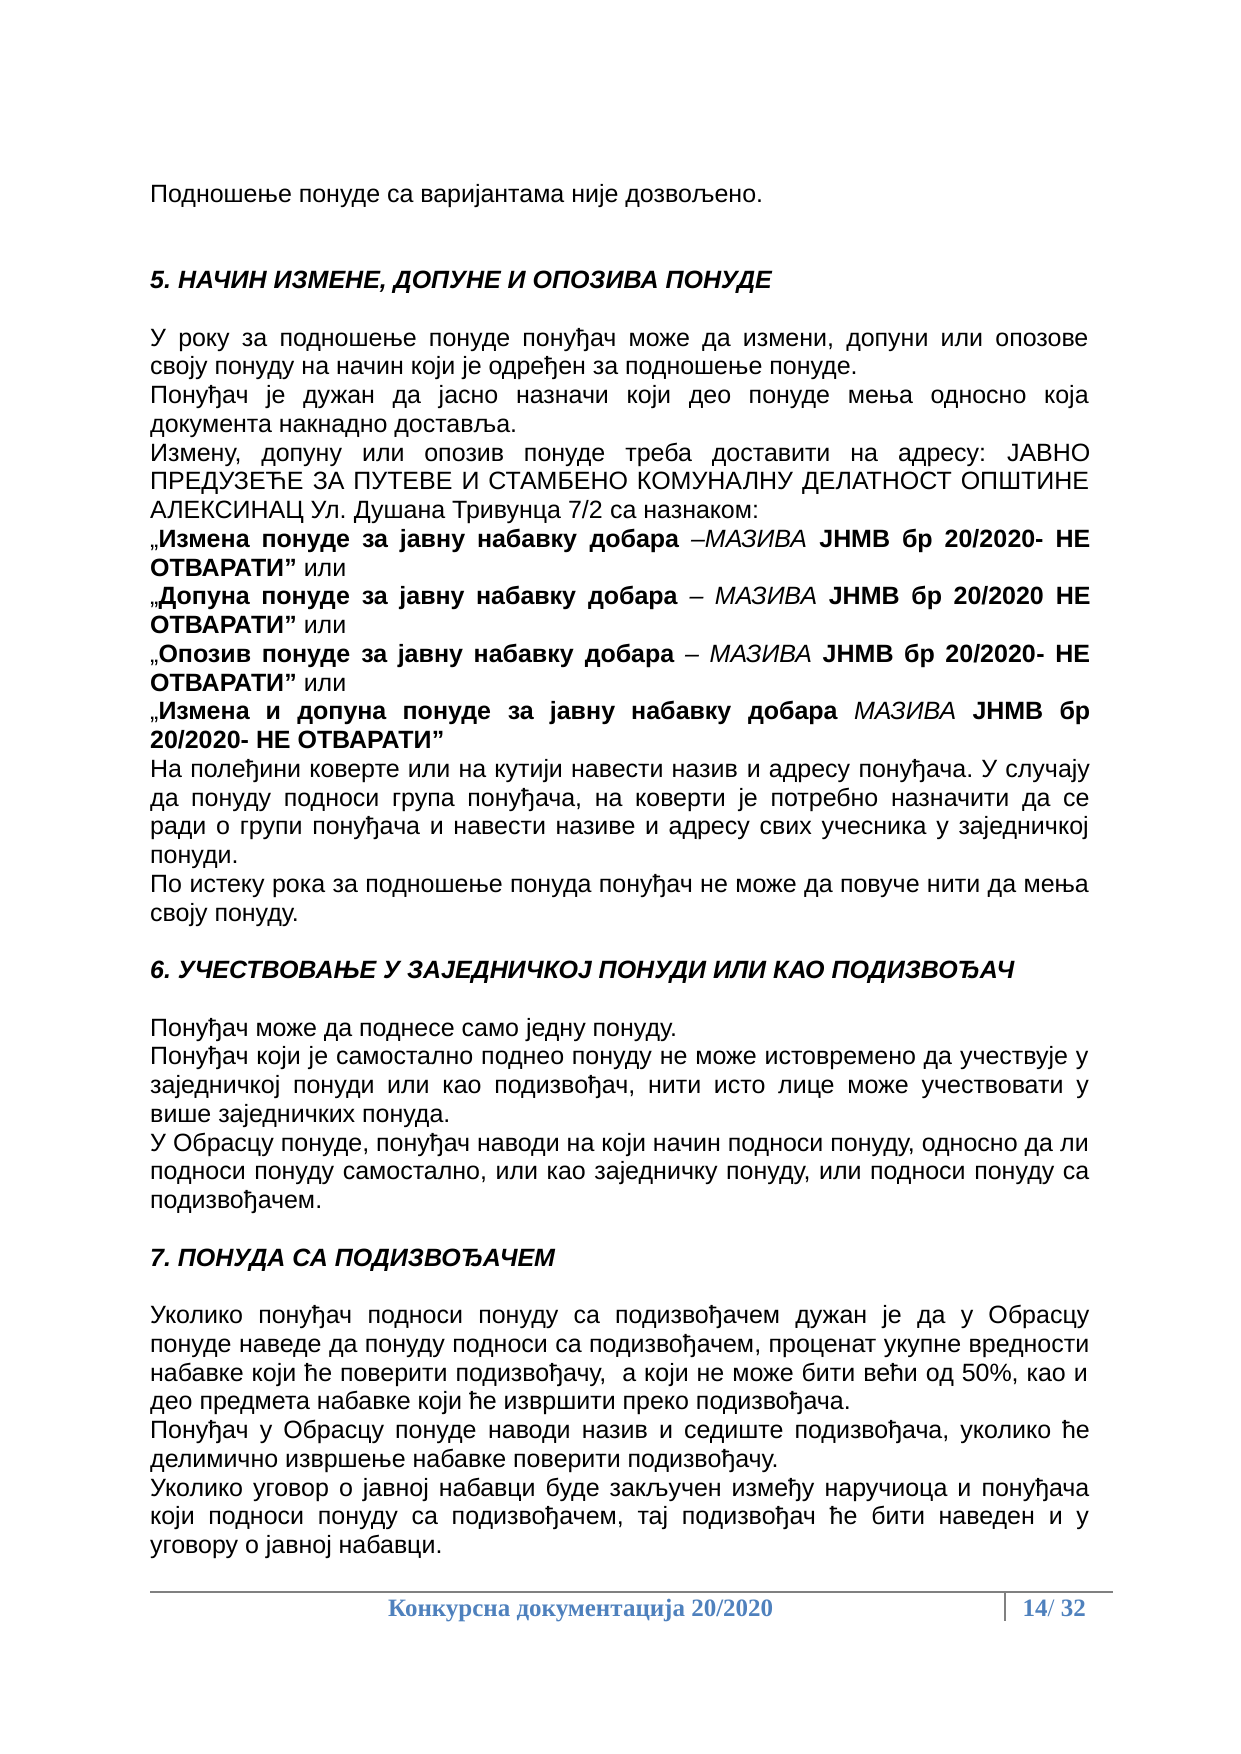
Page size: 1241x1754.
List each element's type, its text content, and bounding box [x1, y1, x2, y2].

text „Опозив понуде за јавну набавку добара – МАЗИВА ЈНМВ бр 20/2020- НЕ ОТВАРАТИ” или [150, 639, 1090, 696]
text Уколико уговор о јавној набавци буде закључен између наручиоца и понуђача који подноси понуду са подизвођачем, тај подизвођач ће бити наведен и у уговору о јавној набавци. [150, 1472, 1090, 1559]
text 7. ПОНУДА СА ПОДИЗВОЂАЧЕМ [150, 1242, 1090, 1271]
text У Обрасцу понуде, понуђач наводи на који начин подноси понуду, односно да ли подноси понуду самостално, или као заједничку понуду, или подноси понуду са подизвођачем. [150, 1127, 1090, 1214]
text Понуђач је дужан да јасно назначи који део понуде мења односно која документа накнадно доставља. [150, 380, 1090, 437]
text По истеку рока за подношење понуда понуђач не може да повуче нити да мења своју понуду. [150, 869, 1090, 926]
text „Допуна понуде за јавну набавку добара – МАЗИВА ЈНМВ бр 20/2020 НЕ ОТВАРАТИ” или [150, 581, 1090, 639]
text Понуђач у Обрасцу понуде наводи назив и седиште подизвођача, уколико ће делимично извршење набавке поверити подизвођачу. [150, 1415, 1090, 1472]
text „Измена понуде за јавну набавку добара –МАЗИВА ЈНМВ бр 20/2020- НЕ ОТВАРАТИ” или [150, 524, 1090, 581]
text 5. НАЧИН ИЗМЕНЕ, ДОПУНЕ И ОПОЗИВА ПОНУДЕ [150, 265, 1090, 294]
text „Измена и допуна понуде за јавну набавку добара МАЗИВА ЈНМВ бр 20/2020- НЕ ОТВАРАТИ” [150, 696, 1090, 754]
text У року за подношење понуде понуђач може да измени, допуни или опозове своју понуду на начин који је одређен за подношење понуде. [150, 322, 1090, 380]
text Измену, допуну или опозив понуде треба доставити на адресу: ЈАВНО ПРЕДУЗЕЋЕ ЗА ПУТЕВЕ И СТАМБЕНО КОМУНАЛНУ ДЕЛАТНОСТ ОПШТИНЕ АЛЕКСИНАЦ Ул. Душана Тривунца 7/2 са назнаком: [150, 437, 1090, 524]
text Понуђач може да поднесе само једну понуду. [150, 1012, 1090, 1041]
text 6. УЧЕСТВОВАЊЕ У ЗАЈЕДНИЧКОЈ ПОНУДИ ИЛИ КАО ПОДИЗВОЂАЧ [150, 955, 1090, 984]
text Понуђач који је самостално поднео понуду не може истовремено да учествује у заједничкој понуди или као подизвођач, нити исто лице може учествовати у више заједничких понуда. [150, 1041, 1090, 1127]
text Подношење понуде са варијантама није дозвољено. [150, 179, 1090, 207]
text На полеђини коверте или на кутији навести назив и адресу понуђача. У случају да понуду подноси група понуђача, на коверти је потребно назначити да се ради о групи понуђача и навести називе и адресу свих учесника у заједничкој понуди. [150, 754, 1090, 869]
text Уколико понуђач подноси понуду са подизвођачем дужан је да у Обрасцу понуде наведе да понуду подноси са подизвођачем, проценат укупне вредности набавке који ће поверити подизвођачу, а који не може бити већи од 50%, као и део предмета набавке који ће извршити преко подизвођача. [150, 1300, 1090, 1415]
